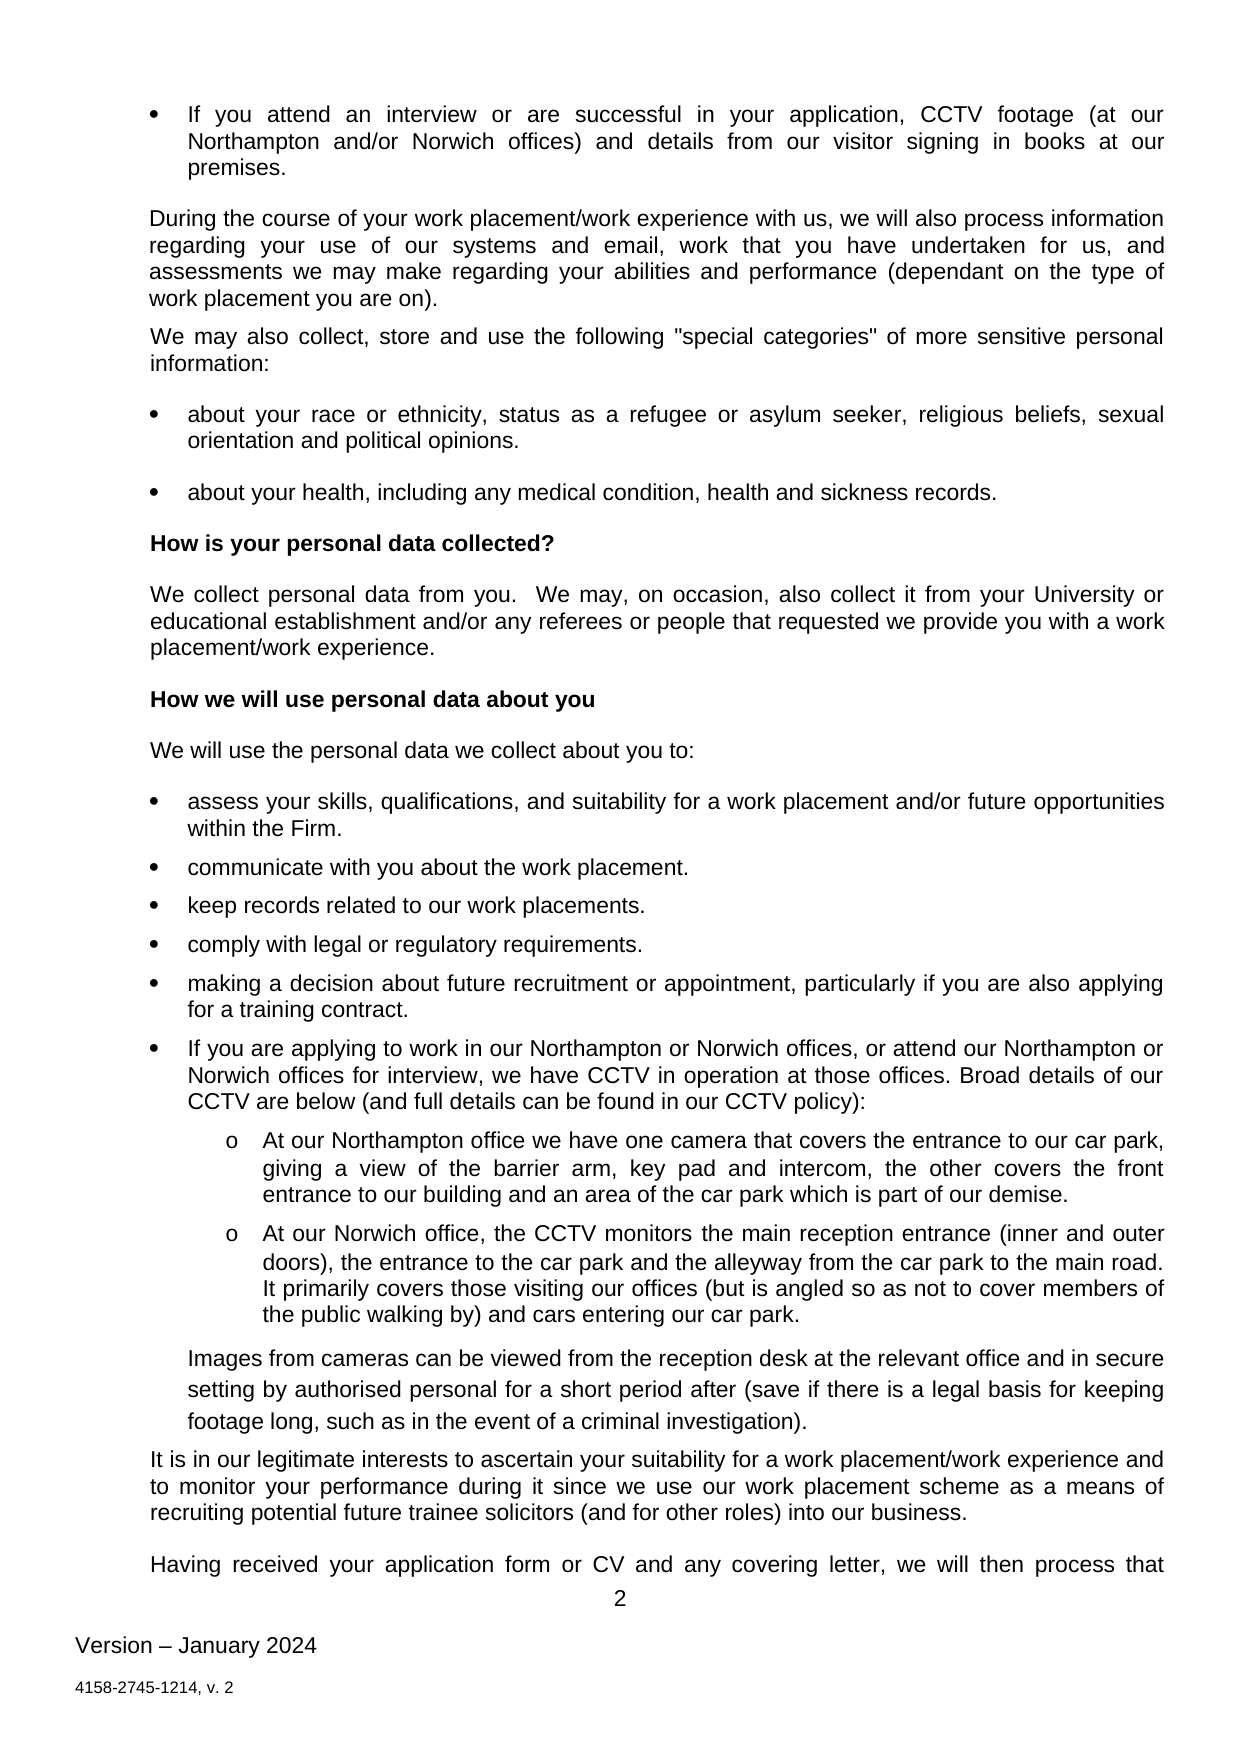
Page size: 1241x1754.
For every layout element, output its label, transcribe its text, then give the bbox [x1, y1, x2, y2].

text assess your skills, qualifications, and suitability for a work placement and/or future opportunities within the Firm. [150, 788, 1165, 841]
text We collect personal data from you. We may, on occasion, also collect it from your University or educational establishment and/or any referees or people that requested we provide you with a work placement/work experience. [150, 581, 1165, 661]
text If you attend an interview or are successful in your application, CCTV footage (at our Northampton and/or Norwich offices) and details from our visitor signing in books at our premises. [150, 101, 1165, 180]
list During the course of your work placement/work experience with us, we will also process information regarding your use of our systems and email, work that you have undertaken for us, and assessments we may make regarding your abilities and performance (dependant on the type of work placement you are on). [149, 205, 1165, 311]
list At our Norwich office, the CCTV monitors the main reception entrance (inner and outer doors), the entrance to the car park and the alleyway from the car park to the main road. It primarily covers those visiting our offices (but is angled so as not to cover members of the public walking by) and cars entering our car park. [225, 1220, 1165, 1328]
text comply with legal or regulatory requirements. [150, 931, 1165, 957]
list At our Northampton office we have one camera that covers the entrance to our car park, giving a view of the barrier arm, key pad and intercom, the other covers the front entrance to our building and an area of the car park which is part of our demise. [225, 1127, 1165, 1208]
text If you are applying to work in our Northampton or Norwich offices, or attend our Northampton or Norwich offices for interview, we have CCTV in operation at those offices. Broad details of our CCTV are below (and full details can be found in our CCTV policy): [150, 1035, 1165, 1114]
text We may also collect, store and use the following "special categories" of more sensitive personal information: [150, 323, 1165, 376]
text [150, 1551, 1165, 1577]
text communicate with you about the work placement. [150, 853, 1165, 880]
text about your race or ethnicity, status as a refugee or asylum seeker, religious beliefs, sexual orientation and political opinions. [150, 401, 1165, 454]
title We will use the personal data we collect about you to: [150, 737, 1165, 763]
text about your health, including any medical condition, health and sickness records. [150, 479, 1165, 505]
text making a decision about future recruitment or appointment, particularly if you are also applying for a training contract. [150, 970, 1165, 1023]
title It is in our legitimate interests to ascertain your suitability for a work placement/work experience and to monitor your performance during it since we use our work placement scheme as a means of recruiting potential future trainee solicitors (and for other roles) into our business. [150, 1446, 1165, 1526]
title How we will use personal data about you [150, 686, 1165, 712]
title How is your personal data collected? [150, 530, 1165, 556]
list Images from cameras can be viewed from the reception desk at the relevant office and in secure setting by authorised personal for a short period after (save if there is a legal basis for keeping footage long, such as in the event of a criminal investigation). [187, 1340, 1165, 1434]
text keep records related to our work placements. [150, 892, 1165, 919]
